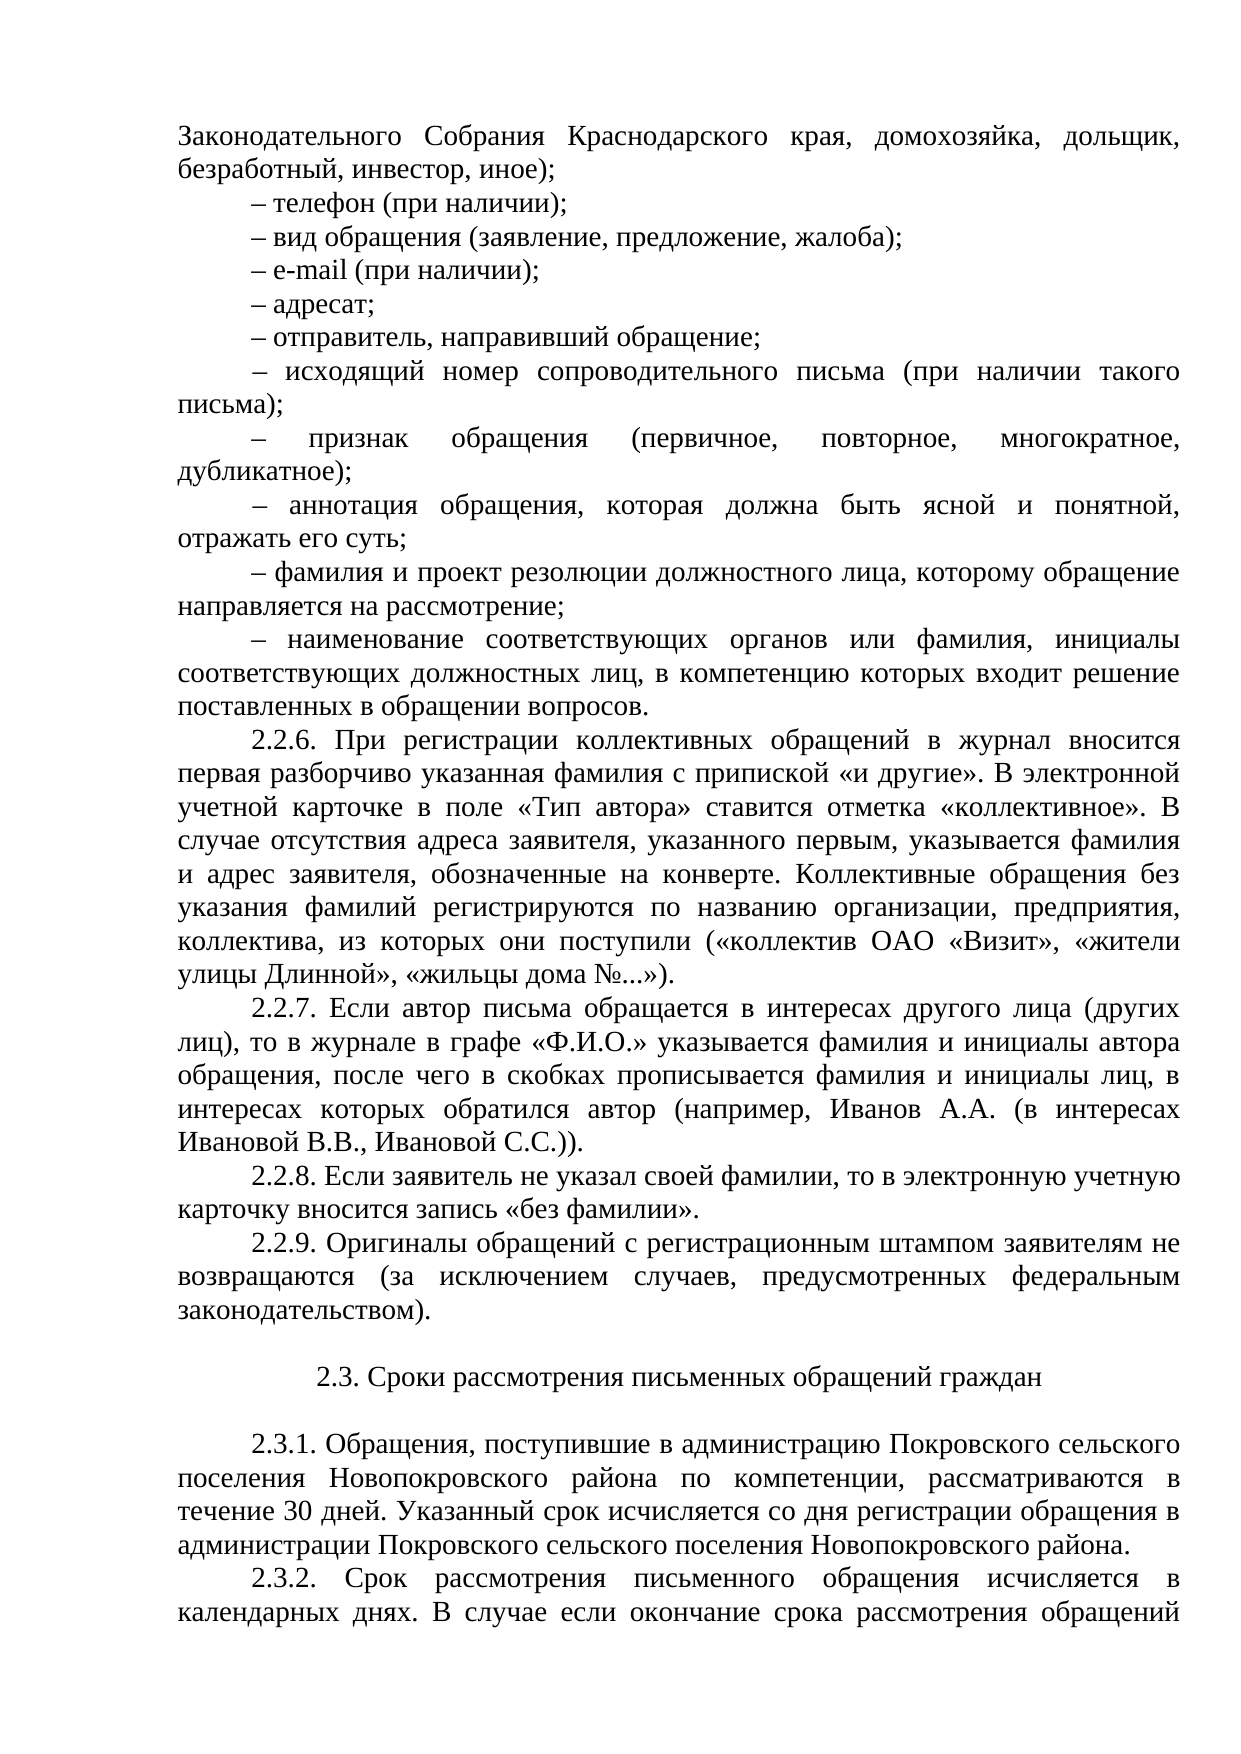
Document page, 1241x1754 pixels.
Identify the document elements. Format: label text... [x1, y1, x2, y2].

text – фамилия и проект резолюции должностного лица, которому обращение направляется на рассмотрение; [177, 554, 1181, 621]
text 2.3. Сроки рассмотрения письменных обращений граждан [177, 1359, 1181, 1393]
text – признак обращения (первичное, повторное, многократное, дубликатное); [177, 420, 1181, 487]
text – исходящий номер сопроводительного письма (при наличии такого письма); [177, 353, 1181, 420]
text 2.2.9. Оригиналы обращений с регистрационным штампом заявителям не возвращаются (за исключением случаев, предусмотренных федеральным законодательством). [177, 1225, 1181, 1326]
text – e-mail (при наличии); [177, 252, 1181, 286]
text 2.3.1. Обращения, поступившие в администрацию Покровского сельского поселения Новопокровского района по компетенции, рассматриваются в течение 30 дней. Указанный срок исчисляется со дня регистрации обращения в администрации Покровского сельского поселения Новопокровского района. [177, 1426, 1181, 1560]
text – аннотация обращения, которая должна быть ясной и понятной, отражать его суть; [177, 487, 1181, 554]
text – вид обращения (заявление, предложение, жалоба); [177, 219, 1181, 252]
text – наименование соответствующих органов или фамилия, инициалы соответствующих должностных лиц, в компетенцию которых входит решение поставленных в обращении вопросов. [177, 621, 1181, 722]
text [177, 118, 1181, 185]
text – адресат; [177, 286, 1181, 319]
text 2.2.6. При регистрации коллективных обращений в журнал вносится первая разборчиво указанная фамилия с припиской «и другие». В электронной учетной карточке в поле «Тип автора» ставится отметка «коллективное». В случае отсутствия адреса заявителя, указанного первым, указывается фамилия и адрес заявителя, обозначенные на конверте. Коллективные обращения без указания фамилий регистрируются по названию организации, предприятия, коллектива, из которых они поступили («коллектив ОАО «Визит», «жители улицы Длинной», «жильцы дома №...»). [177, 722, 1181, 990]
text 2.2.7. Если автор письма обращается в интересах другого лица (других лиц), то в журнале в графе «Ф.И.О.» указывается фамилия и инициалы автора обращения, после чего в скобках прописывается фамилия и инициалы лиц, в интересах которых обратился автор (например, Иванов А.А. (в интересах Ивановой В.В., Ивановой С.С.)). [177, 990, 1181, 1158]
text – телефон (при наличии); [177, 185, 1181, 219]
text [177, 1560, 1181, 1627]
text 2.2.8. Если заявитель не указал своей фамилии, то в электронную учетную карточку вносится запись «без фамилии». [177, 1158, 1181, 1225]
text – отправитель, направивший обращение; [177, 319, 1181, 353]
